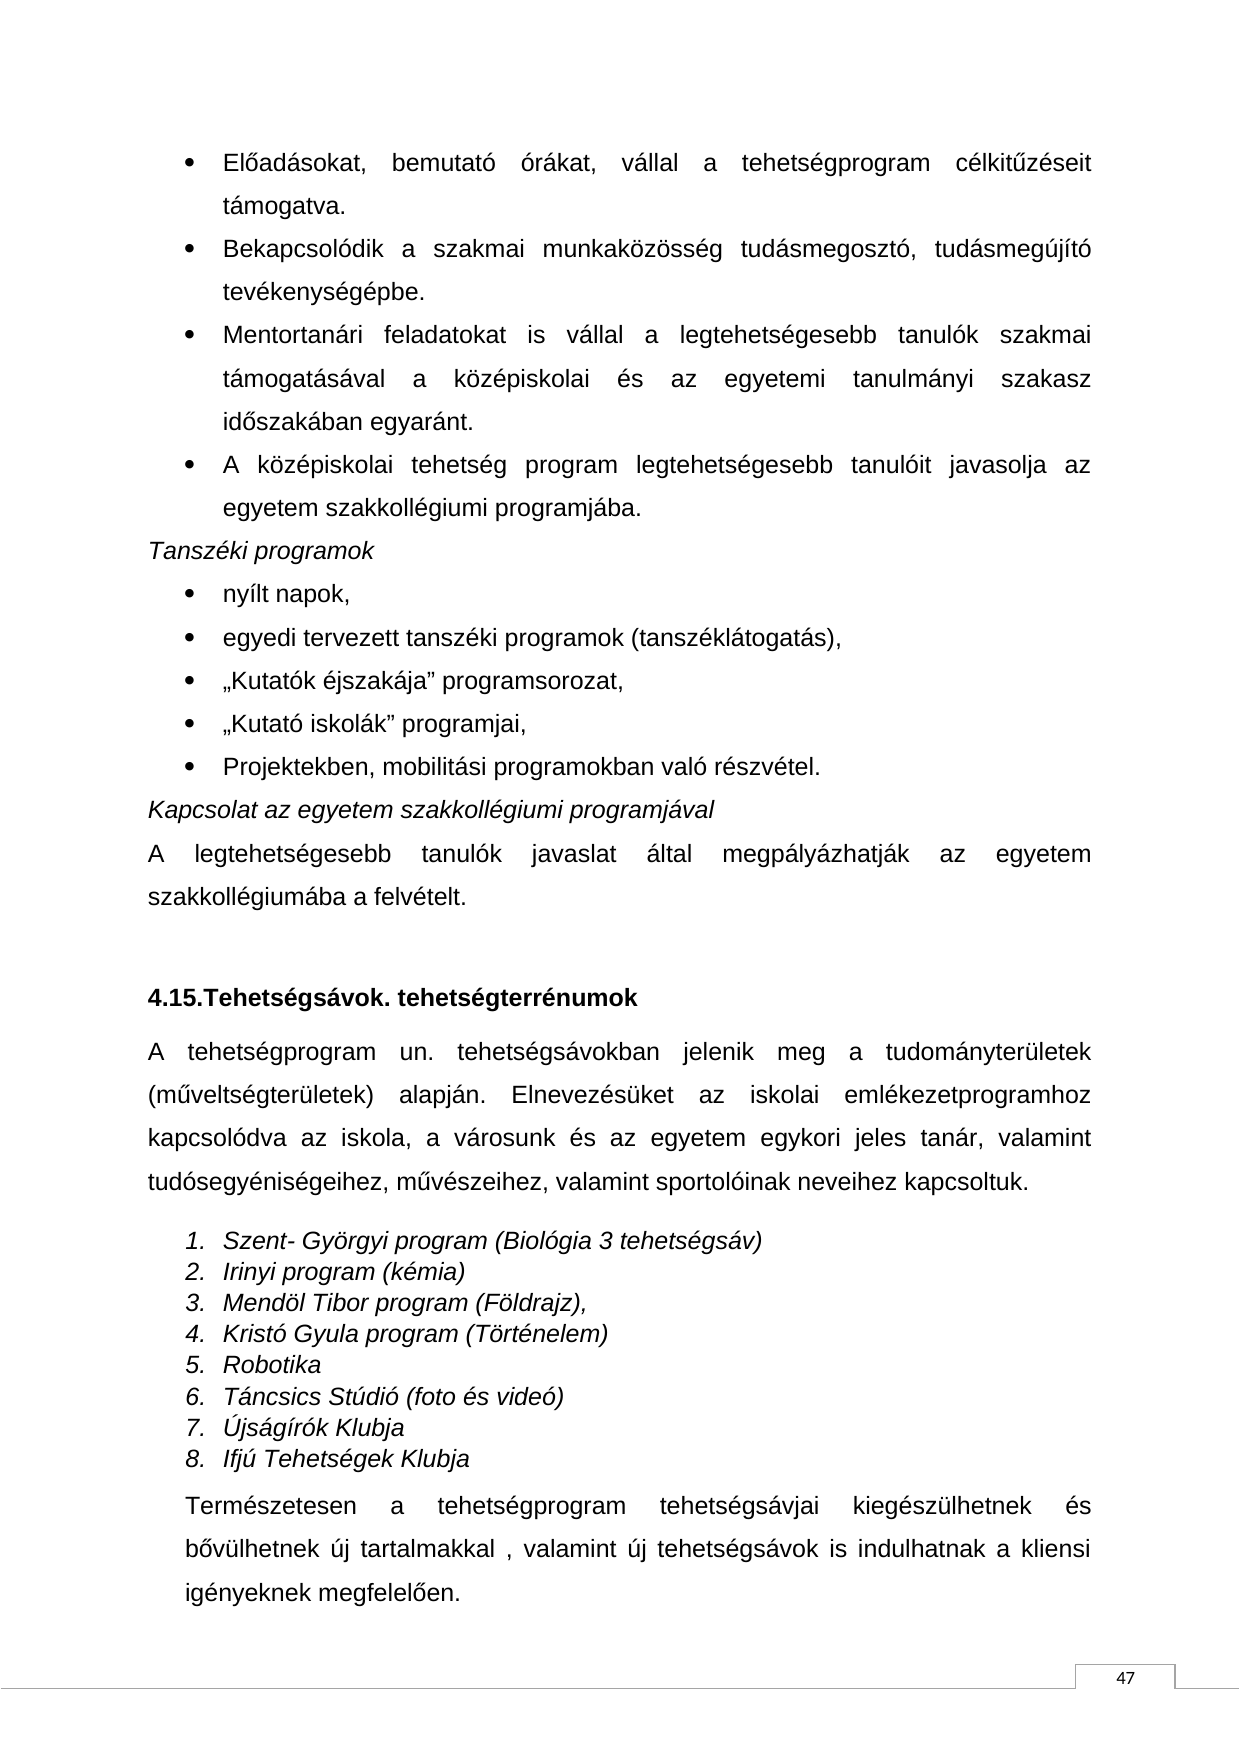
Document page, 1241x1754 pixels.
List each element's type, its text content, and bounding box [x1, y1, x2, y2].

list Előadásokat, bemutató órákat, vállal a tehetségprogram célkitűzéseit támogatva. [185, 148, 1093, 219]
list „Kutató iskolák” programjai, [185, 709, 1093, 738]
text Természetesen a tehetségprogram tehetségsávjai kiegészülhetnek és bővülhetnek új tartalmakkal , valamint új tehetségsávok is indulhatnak a kliensi igényeknek megfelelően. [185, 1491, 1093, 1606]
list Szent- Györgyi program (Biológia 3 tehetségsáv) [185, 1226, 1093, 1255]
list A középiskolai tehetség program legtehetségesebb tanulóit javasolja az egyetem szakkollégiumi programjába. [185, 450, 1093, 522]
text A legtehetségesebb tanulók javaslat által megpályázhatják az egyetem szakkollégiumába a felvételt. [148, 838, 1093, 910]
text 4.15.Tehetségsávok. tehetségterrénumok [148, 983, 1093, 1012]
text A tehetségprogram un. tehetségsávokban jelenik meg a tudományterületek (műveltségterületek) alapján. Elnevezésüket az iskolai emlékezetprogramhoz kapcsolódva az iskola, a városunk és az egyetem egykori jeles tanár, valamint tudósegyéniségeihez, művészeihez, valamint sportolóinak neveihez kapcsoltuk. [148, 1037, 1093, 1195]
list Irinyi program (kémia) [185, 1257, 1093, 1286]
list egyedi tervezett tanszéki programok (tanszéklátogatás), [185, 622, 1093, 651]
list Kristó Gyula program (Történelem) [185, 1319, 1093, 1348]
text Tanszéki programok [148, 536, 1093, 565]
list Mentortanári feladatokat is vállal a legtehetségesebb tanulók szakmai támogatásával a középiskolai és az egyetemi tanulmányi szakasz időszakában egyaránt. [185, 320, 1093, 435]
list „Kutatók éjszakája” programsorozat, [185, 666, 1093, 694]
list Mendöl Tibor program (Földrajz), [185, 1288, 1093, 1317]
list Újságírók Klubja [185, 1413, 1093, 1441]
text Kapcsolat az egyetem szakkollégiumi programjával [148, 795, 1093, 824]
list Táncsics Stúdió (foto és videó) [185, 1382, 1093, 1410]
list Ifjú Tehetségek Klubja [185, 1444, 1093, 1472]
list Projektekben, mobilitási programokban való részvétel. [185, 752, 1093, 781]
list Robotika [185, 1351, 1093, 1379]
list nyílt napok, [185, 579, 1093, 608]
list Bekapcsolódik a szakmai munkaközösség tudásmegosztó, tudásmegújító tevékenységépbe. [185, 234, 1093, 306]
